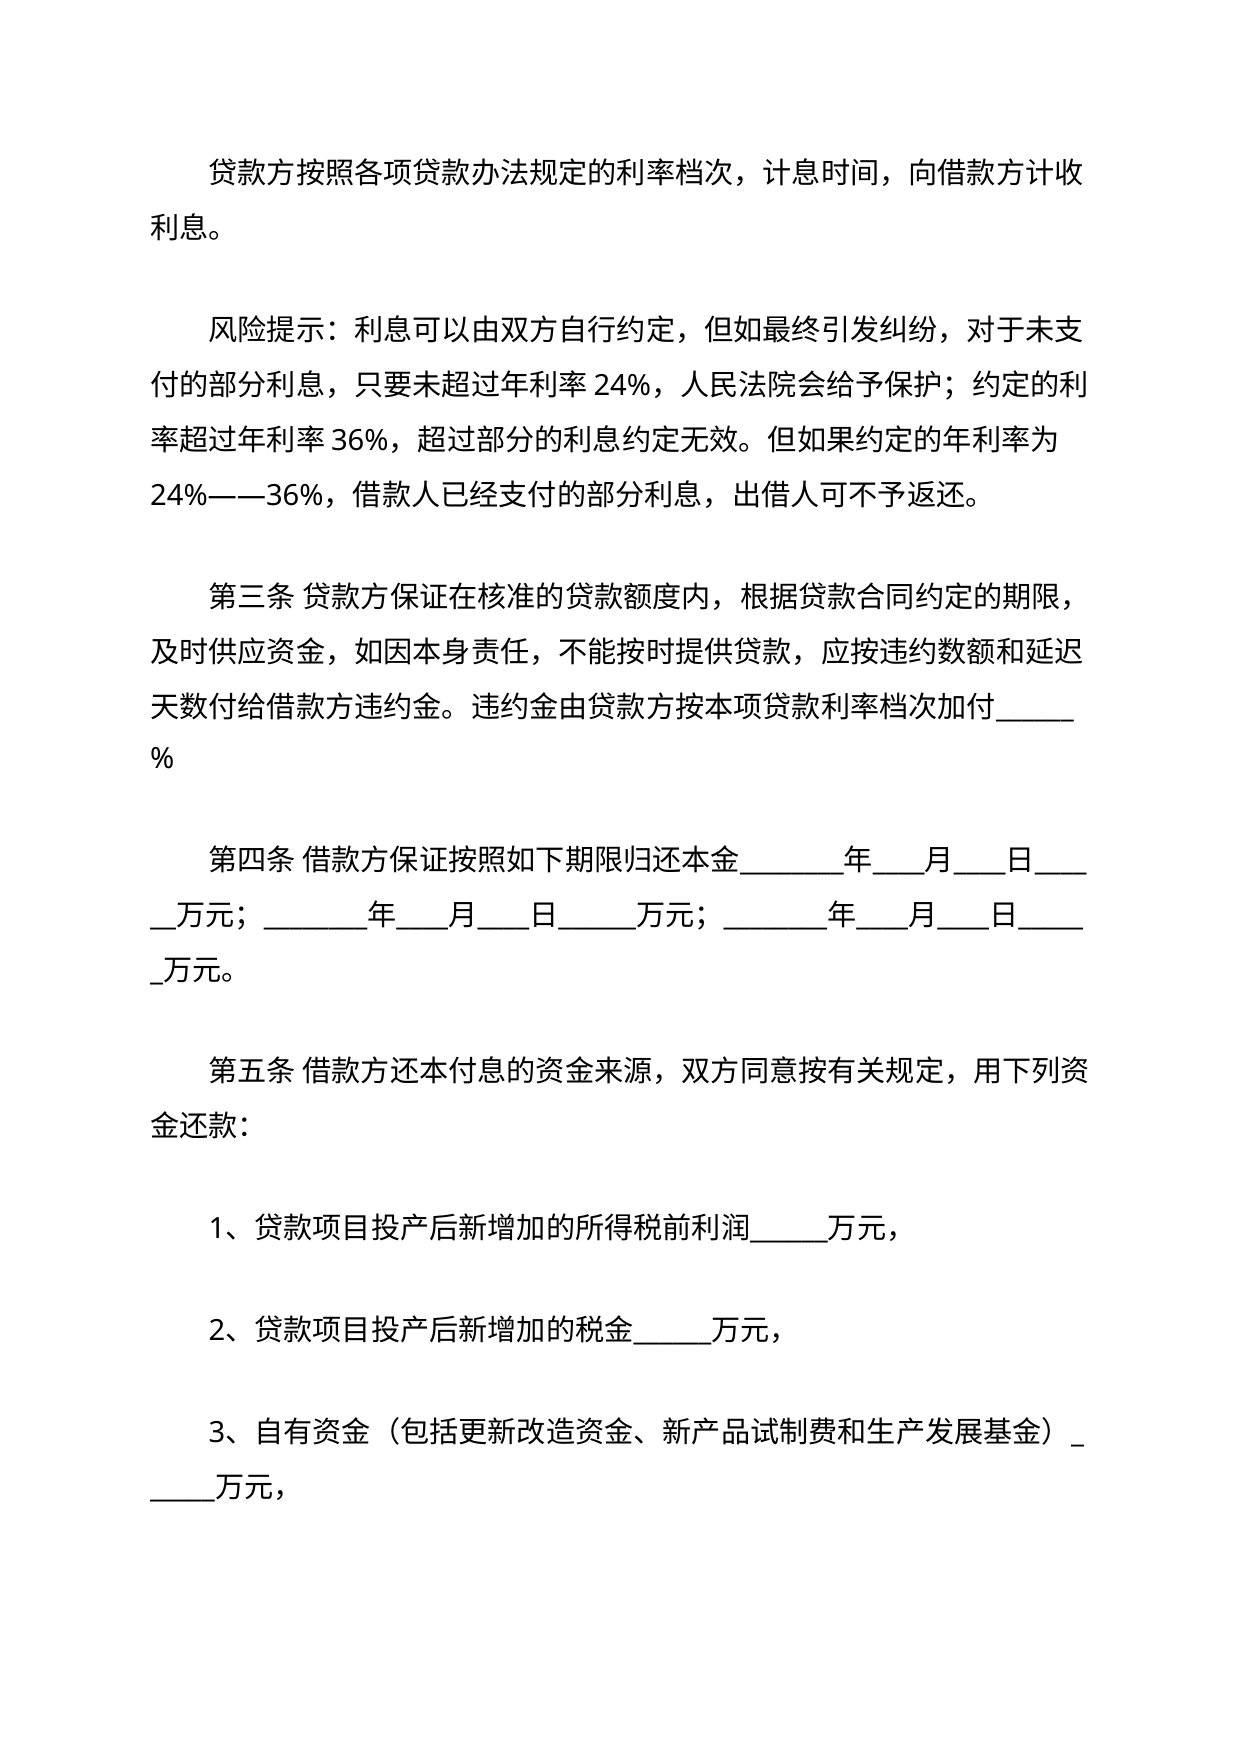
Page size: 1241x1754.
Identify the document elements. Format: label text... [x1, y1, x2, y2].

text 1、贷款项目投产后新增加的所得税前利润______万元， [150, 1205, 1090, 1247]
text 第四条 借款方保证按照如下期限归还本金________年____月____日______万元；________年____月____日______万元；________年____月____日______万元。 [150, 836, 1090, 988]
text 2、贷款项目投产后新增加的税金______万元， [150, 1307, 1090, 1349]
text 3、自有资金（包括更新改造资金、新产品试制费和生产发展基金）______万元， [150, 1409, 1090, 1506]
text 第五条 借款方还本付息的资金来源，双方同意按有关规定，用下列资金还款： [150, 1048, 1090, 1145]
text 第三条 贷款方保证在核准的贷款额度内，根据贷款合同约定的期限，及时供应资金，如因本身责任，不能按时提供贷款，应按违约数额和延迟天数付给借款方违约金。违约金由贷款方按本项贷款利率档次加付______% [150, 573, 1090, 777]
text 贷款方按照各项贷款办法规定的利率档次，计息时间，向借款方计收利息。 [150, 150, 1090, 247]
text 风险提示：利息可以由双方自行约定，但如最终引发纠纷，对于未支付的部分利息，只要未超过年利率24%，人民法院会给予保护；约定的利率超过年利率36%，超过部分的利息约定无效。但如果约定的年利率为24%——36%，借款人已经支付的部分利息，出借人可不予返还。 [150, 307, 1090, 514]
